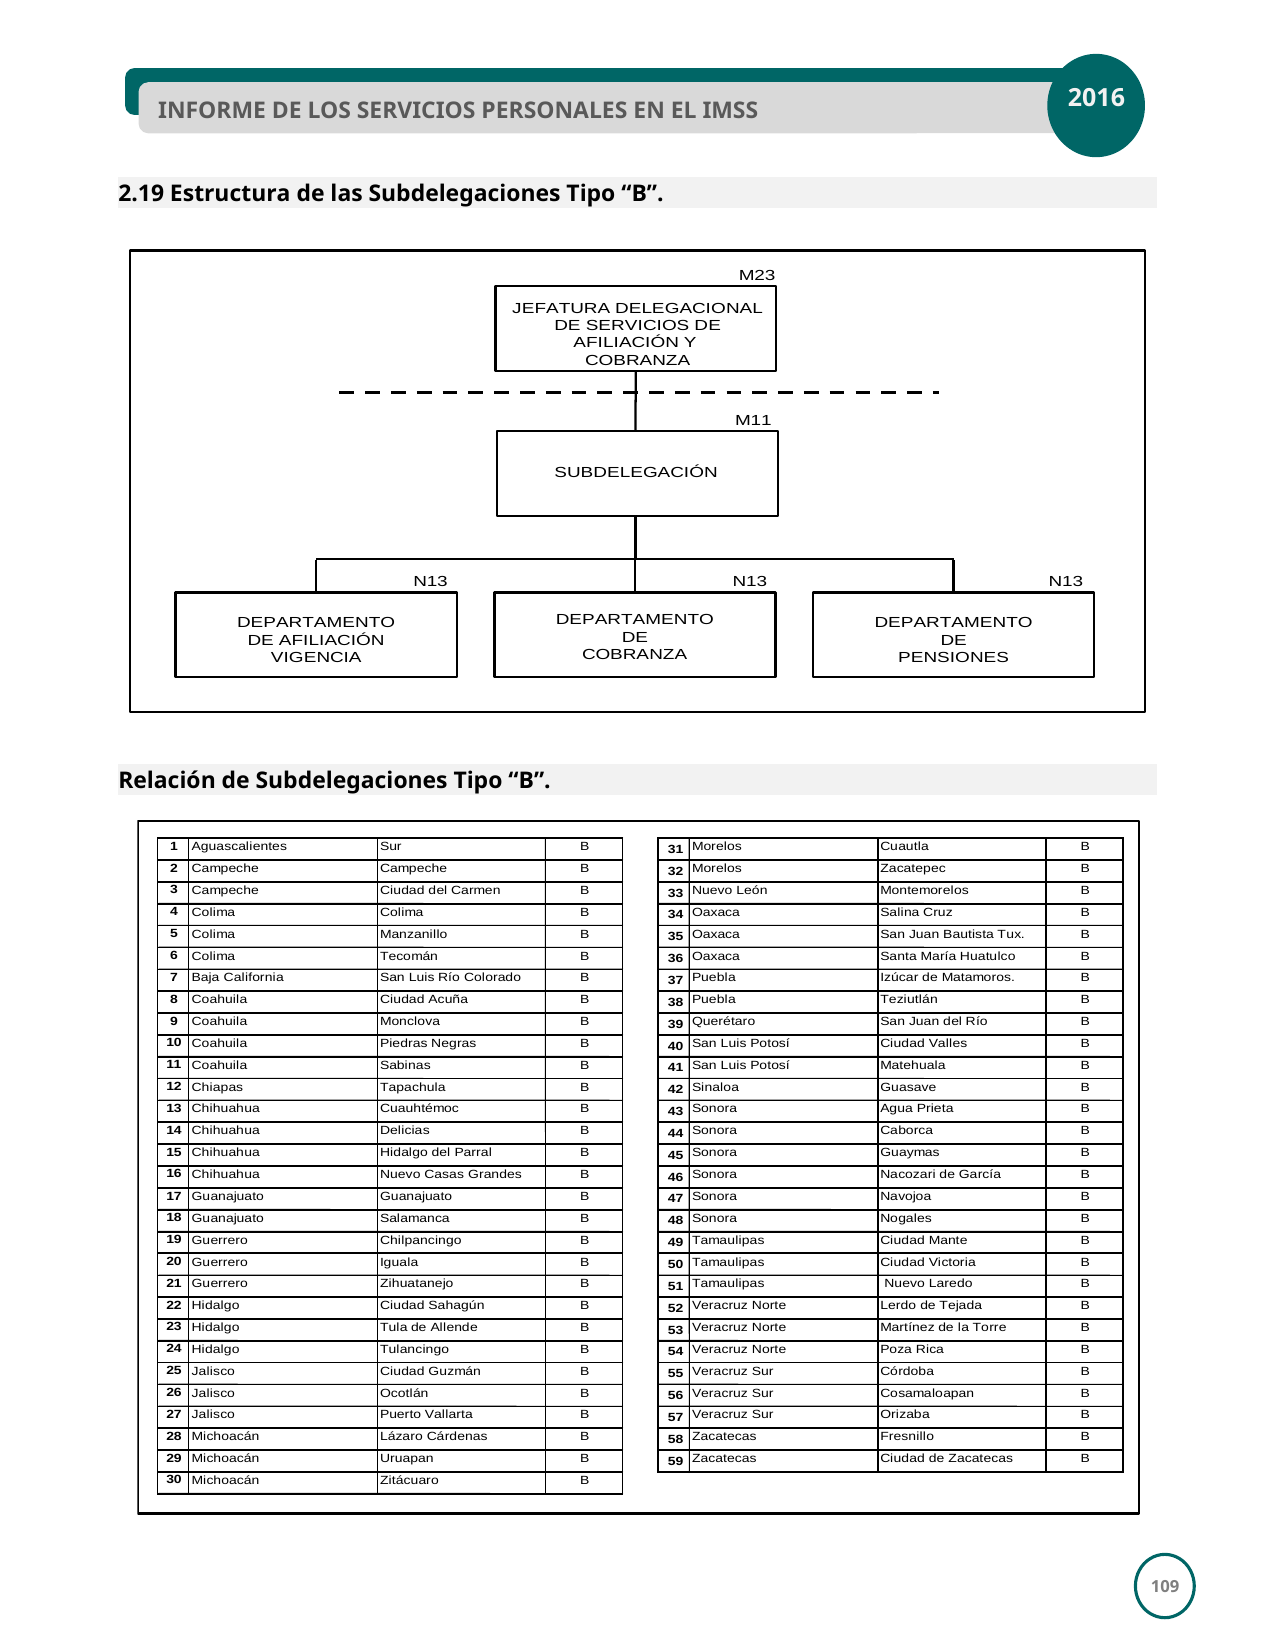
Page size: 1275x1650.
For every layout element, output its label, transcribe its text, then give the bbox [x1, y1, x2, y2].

text Relación de Subdelegaciones Tipo “B”. [118, 764, 1157, 795]
text 2.19 Estructura de las Subdelegaciones Tipo “B”. [118, 177, 1157, 208]
